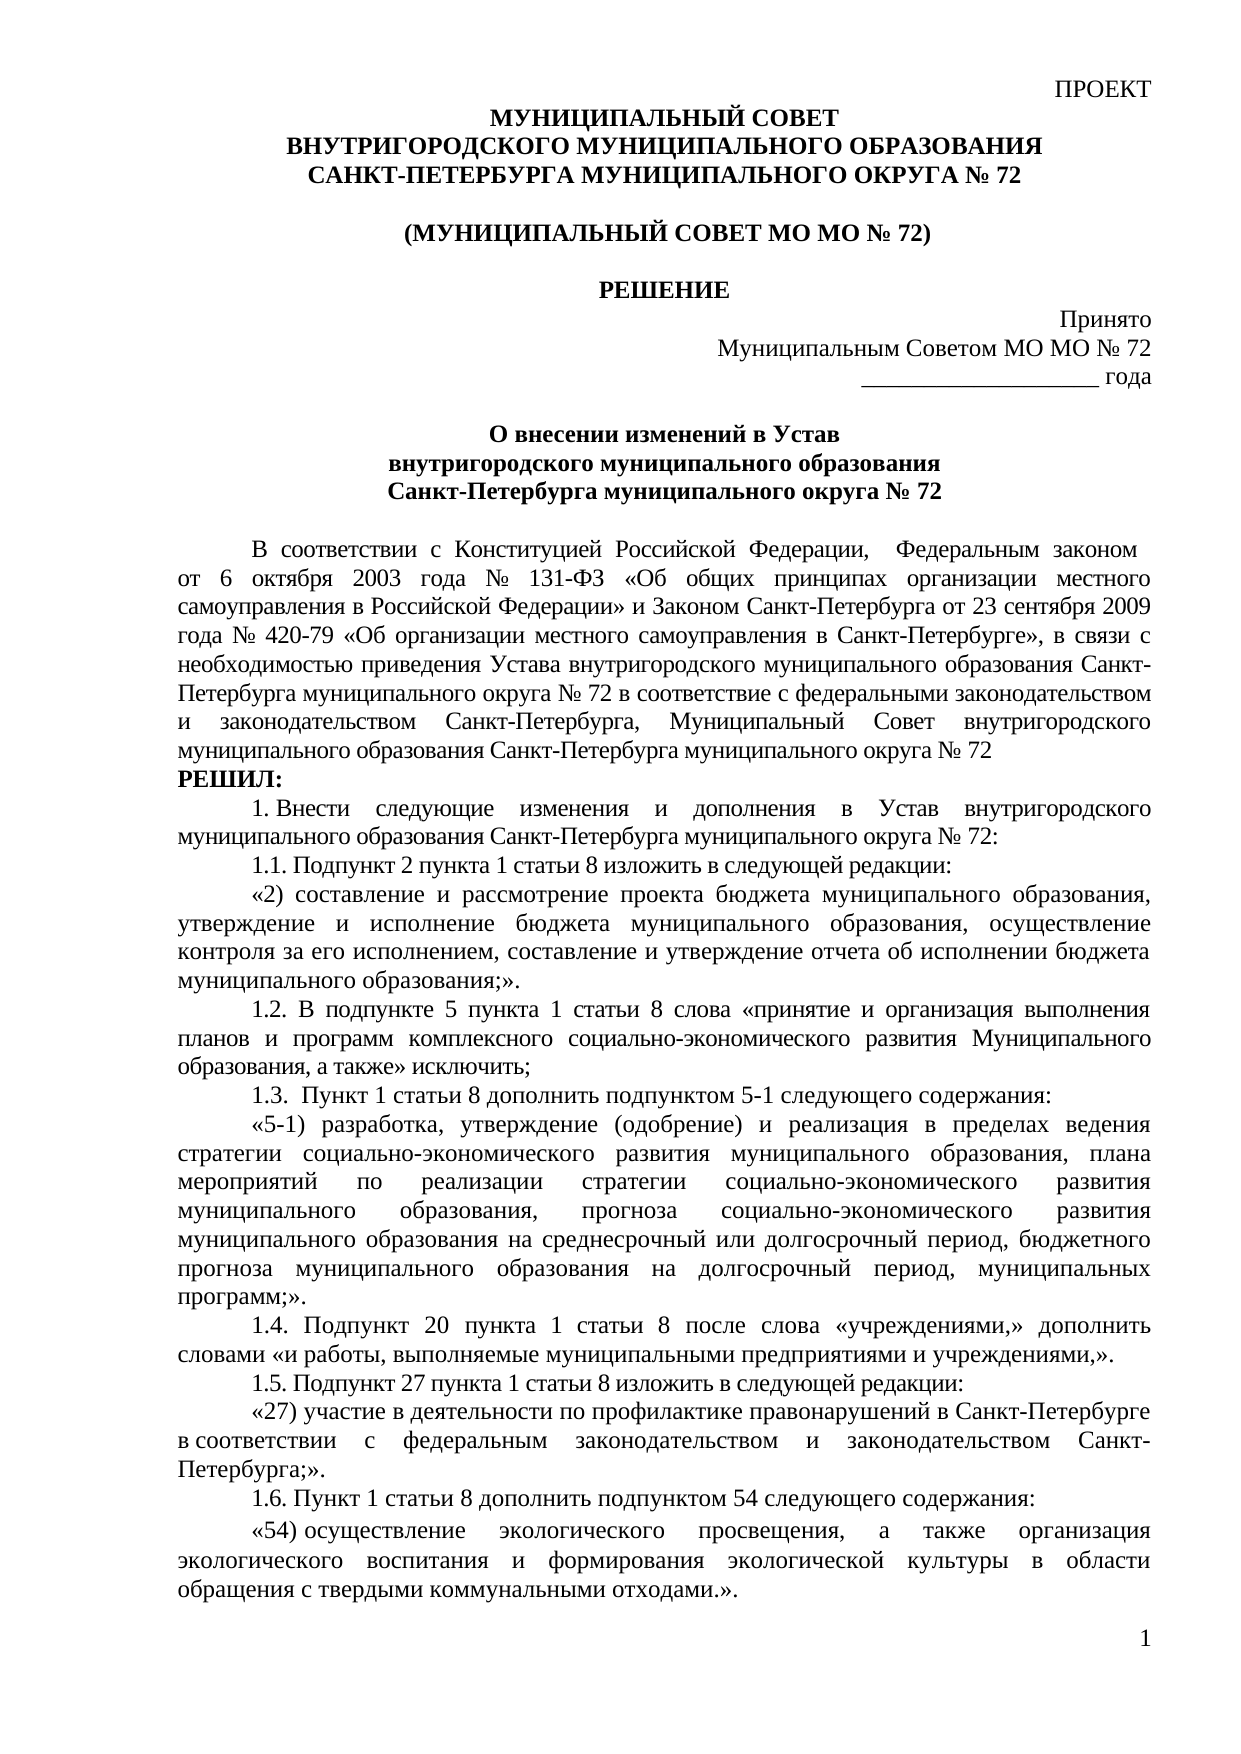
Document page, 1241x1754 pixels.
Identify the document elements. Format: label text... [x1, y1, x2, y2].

text Муниципальным Советом МО МО № 72 [177, 333, 1152, 361]
text 1.4. Подпункт 20 пункта 1 статьи 8 после слова «учреждениями,» дополнить словами «и работы, выполняемые муниципальными предприятиями и учреждениями,». [177, 1310, 1152, 1368]
text РЕШИЛ: [177, 764, 1152, 793]
text Санкт-Петербурга муниципального округа № 72 [177, 476, 1152, 505]
text «5-1) разработка, утверждение (одобрение) и реализация в пределах ведения стратегии социально-экономического развития муниципального образования, плана мероприятий по реализации стратегии социально-экономического развития муниципального образования, прогноза социально-экономического развития муниципального образования на среднесрочный или долгосрочный период, бюджетного прогноза муниципального образования на долгосрочный период, муниципальных программ;». [177, 1109, 1152, 1310]
text внутригородского муниципального образования [177, 448, 1152, 476]
text РЕШЕНИЕ [177, 275, 1152, 304]
text «27) участие в деятельности по профилактике правонарушений в Санкт-Петербурге в соответствии с федеральным законодательством и законодательством Санкт-Петербурга;». [177, 1396, 1152, 1483]
text 1.2. В подпункте 5 пункта 1 статьи 8 слова «принятие и организация выполнения планов и программ комплексного социально-экономического развития Муниципального образования, а также» исключить; [177, 994, 1152, 1080]
text «2) составление и рассмотрение проекта бюджета муниципального образования, утверждение и исполнение бюджета муниципального образования, осуществление контроля за его исполнением, составление и утверждение отчета об исполнении бюджета муниципального образования;». [177, 879, 1152, 994]
text 1. Внести следующие изменения и дополнения в Устав внутригородского муниципального образования Санкт-Петербурга муниципального округа № 72: [177, 793, 1152, 850]
text МУНИЦИПАЛЬНЫЙ СОВЕТ [177, 103, 1152, 131]
text «54) осуществление экологического просвещения, а также организация экологического воспитания и формирования экологической культуры в области обращения с твердыми коммунальными отходами.». [177, 1511, 1152, 1602]
text 1.1. Подпункт 2 пункта 1 статьи 8 изложить в следующей редакции: [177, 850, 1152, 879]
text В соответствии с Конституцией Российской Федерации, Федеральным законом от 6 октября 2003 года № 131-ФЗ «Об общих принципах организации местного самоуправления в Российской Федерации» и Законом Санкт-Петербурга от 23 сентября 2009 года № 420-79 «Об организации местного самоуправления в Санкт-Петербурге», в связи с необходимостью приведения Устава внутригородского муниципального образования Санкт-Петербурга муниципального округа № 72 в соответствие с федеральными законодательством и законодательством Санкт-Петербурга, Муниципальный Совет внутригородского муниципального образования Санкт-Петербурга муниципального округа № 72 [177, 534, 1152, 764]
text О внесении изменений в Устав [177, 419, 1152, 448]
text Принято [177, 304, 1152, 333]
text 1.3. Пункт 1 статьи 8 дополнить подпунктом 5-1 следующего содержания: [177, 1080, 1152, 1109]
text 1.6. Пункт 1 статьи 8 дополнить подпунктом 54 следующего содержания: [177, 1483, 1152, 1511]
text ___________________ года [177, 361, 1152, 390]
text 1.5. Подпункт 27 пункта 1 статьи 8 изложить в следующей редакции: [177, 1368, 1152, 1396]
text (МУНИЦИПАЛЬНЫЙ СОВЕТ МО МО № 72) [177, 218, 1152, 246]
text САНКТ-ПЕТЕРБУРГА МУНИЦИПАЛЬНОГО ОКРУГА № 72 [177, 160, 1152, 189]
text ВНУТРИГОРОДСКОГО МУНИЦИПАЛЬНОГО ОБРАЗОВАНИЯ [177, 131, 1152, 160]
